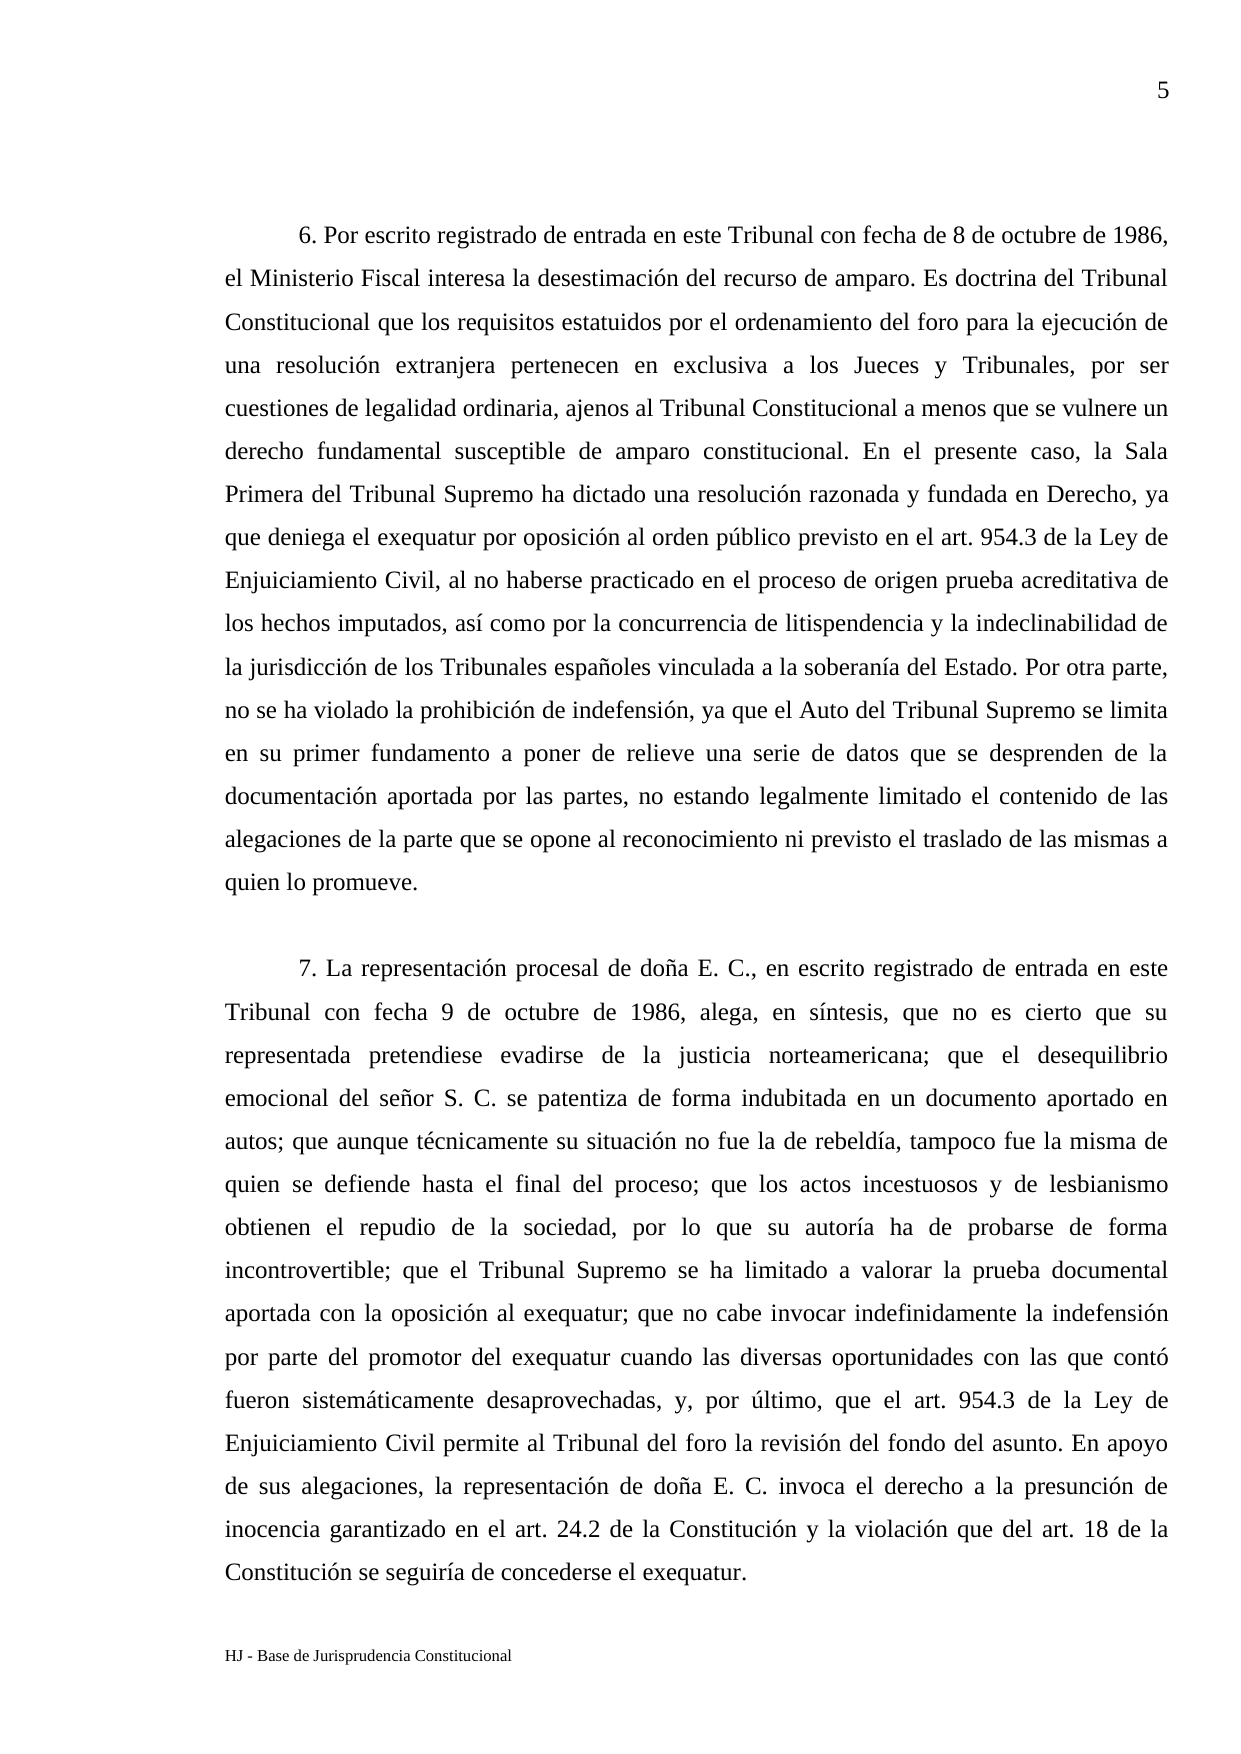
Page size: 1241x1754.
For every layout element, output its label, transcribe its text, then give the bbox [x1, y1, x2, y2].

text 6. Por escrito registrado de entrada en este Tribunal con fecha de 8 de octubre de 1986, el Ministerio Fiscal interesa la desestimación del recurso de amparo. Es doctrina del Tribunal Constitucional que los requisitos estatuidos por el ordenamiento del foro para la ejecución de una resolución extranjera pertenecen en exclusiva a los Jueces y Tribunales, por ser cuestiones de legalidad ordinaria, ajenos al Tribunal Constitucional a menos que se vulnere un derecho fundamental susceptible de amparo constitucional. En el presente caso, la Sala Primera del Tribunal Supremo ha dictado una resolución razonada y fundada en Derecho, ya que deniega el exequatur por oposición al orden público previsto en el art. 954.3 de la Ley de Enjuiciamiento Civil, al no haberse practicado en el proceso de origen prueba acreditativa de los hechos imputados, así como por la concurrencia de litispendencia y la indeclinabilidad de la jurisdicción de los Tribunales españoles vinculada a la soberanía del Estado. Por otra parte, no se ha violado la prohibición de indefensión, ya que el Auto del Tribunal Supremo se limita en su primer fundamento a poner de relieve una serie de datos que se desprenden de la documentación aportada por las partes, no estando legalmente limitado el contenido de las alegaciones de la parte que se opone al reconocimiento ni previsto el traslado de las mismas a quien lo promueve. [224, 220, 1169, 896]
text 7. La representación procesal de doña E. C., en escrito registrado de entrada en este Tribunal con fecha 9 de octubre de 1986, alega, en síntesis, que no es cierto que su representada pretendiese evadirse de la justicia norteamericana; que el desequilibrio emocional del señor S. C. se patentiza de forma indubitada en un documento aportado en autos; que aunque técnicamente su situación no fue la de rebeldía, tampoco fue la misma de quien se defiende hasta el final del proceso; que los actos incestuosos y de lesbianismo obtienen el repudio de la sociedad, por lo que su autoría ha de probarse de forma incontrovertible; que el Tribunal Supremo se ha limitado a valorar la prueba documental aportada con la oposición al exequatur; que no cabe invocar indefinidamente la indefensión por parte del promotor del exequatur cuando las diversas oportunidades con las que contó fueron sistemáticamente desaprovechadas, y, por último, que el art. 954.3 de la Ley de Enjuiciamiento Civil permite al Tribunal del foro la revisión del fondo del asunto. En apoyo de sus alegaciones, la representación de doña E. C. invoca el derecho a la presunción de inocencia garantizado en el art. 24.2 de la Constitución y la violación que del art. 18 de la Constitución se seguiría de concederse el exequatur. [224, 953, 1169, 1586]
